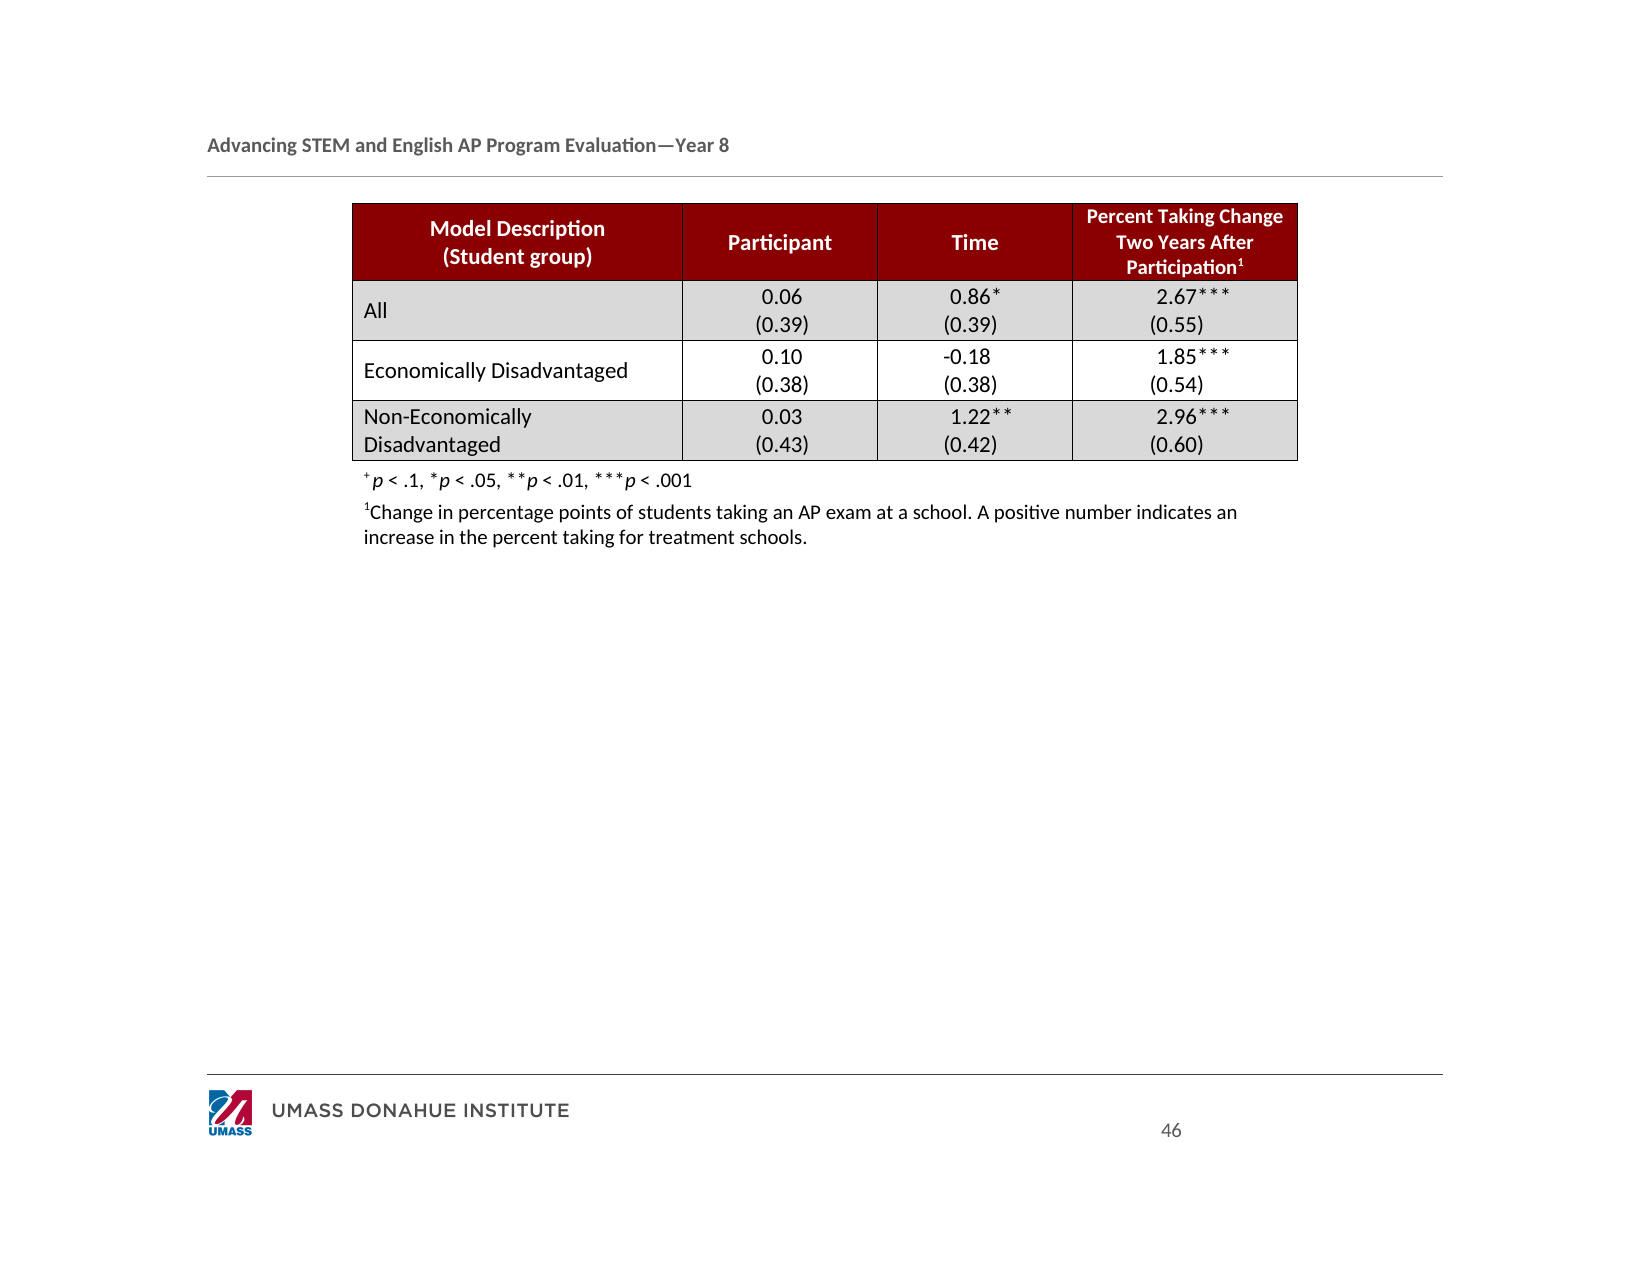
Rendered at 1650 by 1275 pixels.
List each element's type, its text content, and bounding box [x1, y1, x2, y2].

table_cell 1.85*** (0.54) [1073, 341, 1297, 400]
table_cell 2.67*** (0.55) [1073, 281, 1297, 340]
table_cell Economically Disadvantaged [353, 341, 682, 400]
table_cell 0.10 (0.38) [683, 341, 877, 400]
table_cell 0.86* (0.39) [878, 281, 1072, 340]
table_header Model Description (Student group) [353, 204, 682, 280]
table_cell 1.22** (0.42) [878, 401, 1072, 460]
table_cell Non-Economically Disadvantaged [353, 401, 682, 460]
table_cell + p < .1, *p < .05, **p < .01, ***p < .001 1Change in percentage points of students taking an AP exam at a school. A positive number indicates an increase in the percent taking for treatment schools. [353, 461, 1297, 603]
table_cell 2.96*** (0.60) [1073, 401, 1297, 460]
table_header Percent Taking Change Two Years After Participation1 [1073, 204, 1297, 280]
table_cell -0.18 (0.38) [878, 341, 1072, 400]
table_header Time [878, 204, 1072, 280]
table_cell All [353, 281, 682, 340]
picture [207, 1087, 570, 1138]
table_header Participant [683, 204, 877, 280]
table_cell 0.03 (0.43) [683, 401, 877, 460]
table_cell 0.06 (0.39) [683, 281, 877, 340]
